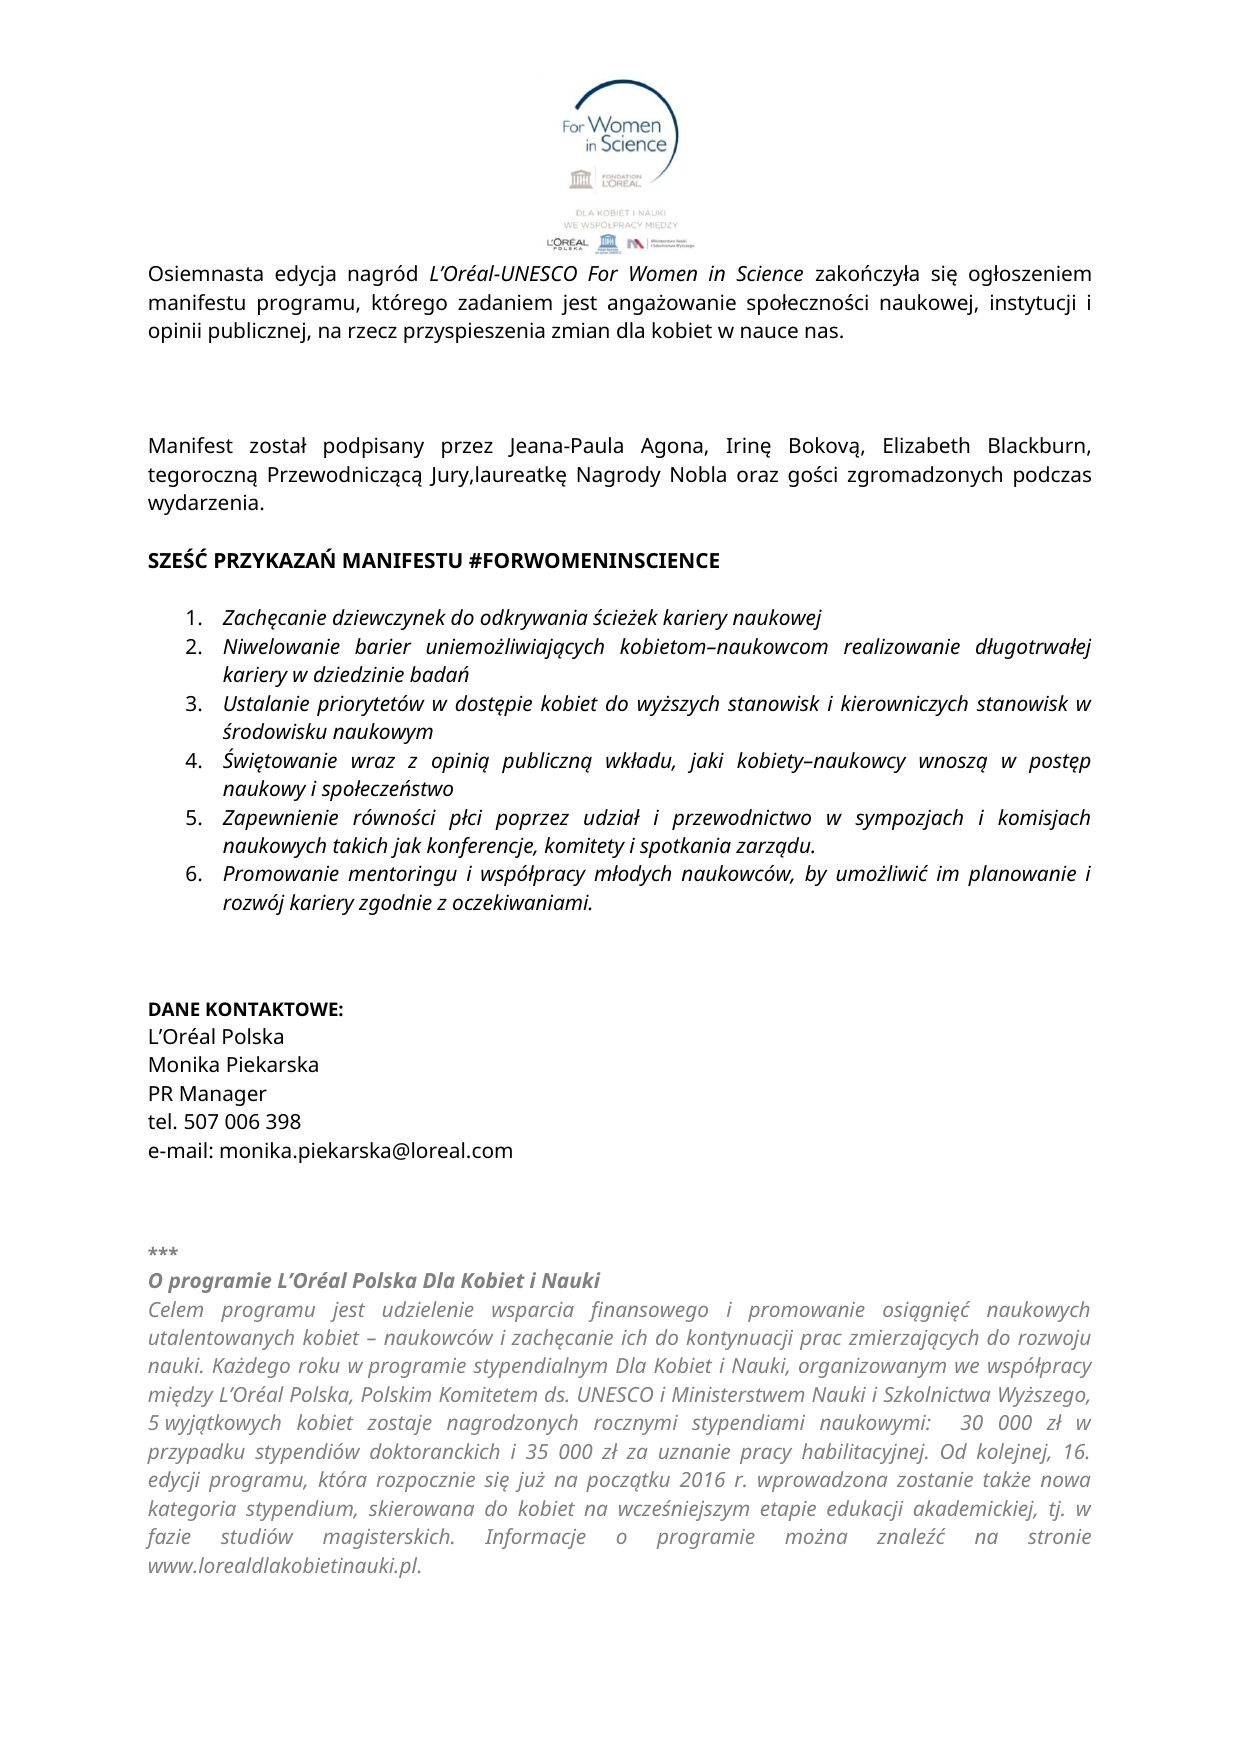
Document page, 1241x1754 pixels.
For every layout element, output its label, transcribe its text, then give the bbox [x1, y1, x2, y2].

list Świętowanie wraz z opinią publiczną wkładu, jaki kobiety–naukowcy wnoszą w postęp naukowy i społeczeństwo [185, 746, 1093, 803]
text tel. 507 006 398 [148, 1107, 1093, 1136]
text DANE KONTAKTOWE: [148, 997, 1093, 1022]
list Ustalanie priorytetów w dostępie kobiet do wyższych stanowisk i kierowniczych stanowisk w środowisku naukowym [185, 689, 1093, 746]
text O programie L’Oréal Polska Dla Kobiet i Nauki [148, 1266, 1093, 1295]
text Manifest został podpisany przez Jeana-Paula Agona, Irinę Bokovą, Elizabeth Blackburn, tegoroczną Przewodniczącą Jury,laureatkę Nagrody Nobla oraz gości zgromadzonych podczas wydarzenia. [148, 431, 1093, 517]
text *** [148, 1241, 1093, 1266]
list Zapewnienie równości płci poprzez udział i przewodnictwo w sympozjach i komisjach naukowych takich jak konferencje, komitety i spotkania zarządu. [185, 803, 1093, 859]
text SZEŚĆ PRZYKAZAŃ MANIFESTU #FORWOMENINSCIENCE [148, 546, 1093, 574]
picture [541, 73, 700, 260]
list Zachęcanie dziewczynek do odkrywania ścieżek kariery naukowej [185, 603, 1093, 632]
list Promowanie mentoringu i współpracy młodych naukowców, by umożliwić im planowanie i rozwój kariery zgodnie z oczekiwaniami. [185, 859, 1093, 916]
text Celem programu jest udzielenie wsparcia finansowego i promowanie osiągnięć naukowych utalentowanych kobiet – naukowców i zachęcanie ich do kontynuacji prac zmierzających do rozwoju nauki. Każdego roku w programie stypendialnym Dla Kobiet i Nauki, organizowanym we współpracy między L’Oréal Polska, Polskim Komitetem ds. UNESCO i Ministerstwem Nauki i Szkolnictwa Wyższego, 5 wyjątkowych kobiet zostaje nagrodzonych rocznymi stypendiami naukowymi: 30 000 zł w przypadku stypendiów doktoranckich i 35 000 zł za uznanie pracy habilitacyjnej. Od kolejnej, 16. edycji programu, która rozpocznie się już na początku 2016 r. wprowadzona zostanie także nowa kategoria stypendium, skierowana do kobiet na wcześniejszym etapie edukacji akademickiej, tj. w fazie studiów magisterskich. Informacje o programie można znaleźć na stronie www.lorealdlakobietinauki.pl. [148, 1295, 1093, 1579]
text e-mail: monika.piekarska@loreal.com [148, 1136, 1093, 1164]
text Osiemnasta edycja nagród L’Oréal-UNESCO For Women in Science zakończyła się ogłoszeniem manifestu programu, którego zadaniem jest angażowanie społeczności naukowej, instytucji i opinii publicznej, na rzecz przyspieszenia zmian dla kobiet w nauce nas. [148, 259, 1093, 345]
list Niwelowanie barier uniemożliwiających kobietom–naukowcom realizowanie długotrwałej kariery w dziedzinie badań [185, 632, 1093, 689]
text PR Manager [148, 1079, 1093, 1107]
text Monika Piekarska [148, 1051, 1093, 1079]
text L’Oréal Polska [148, 1022, 1093, 1051]
